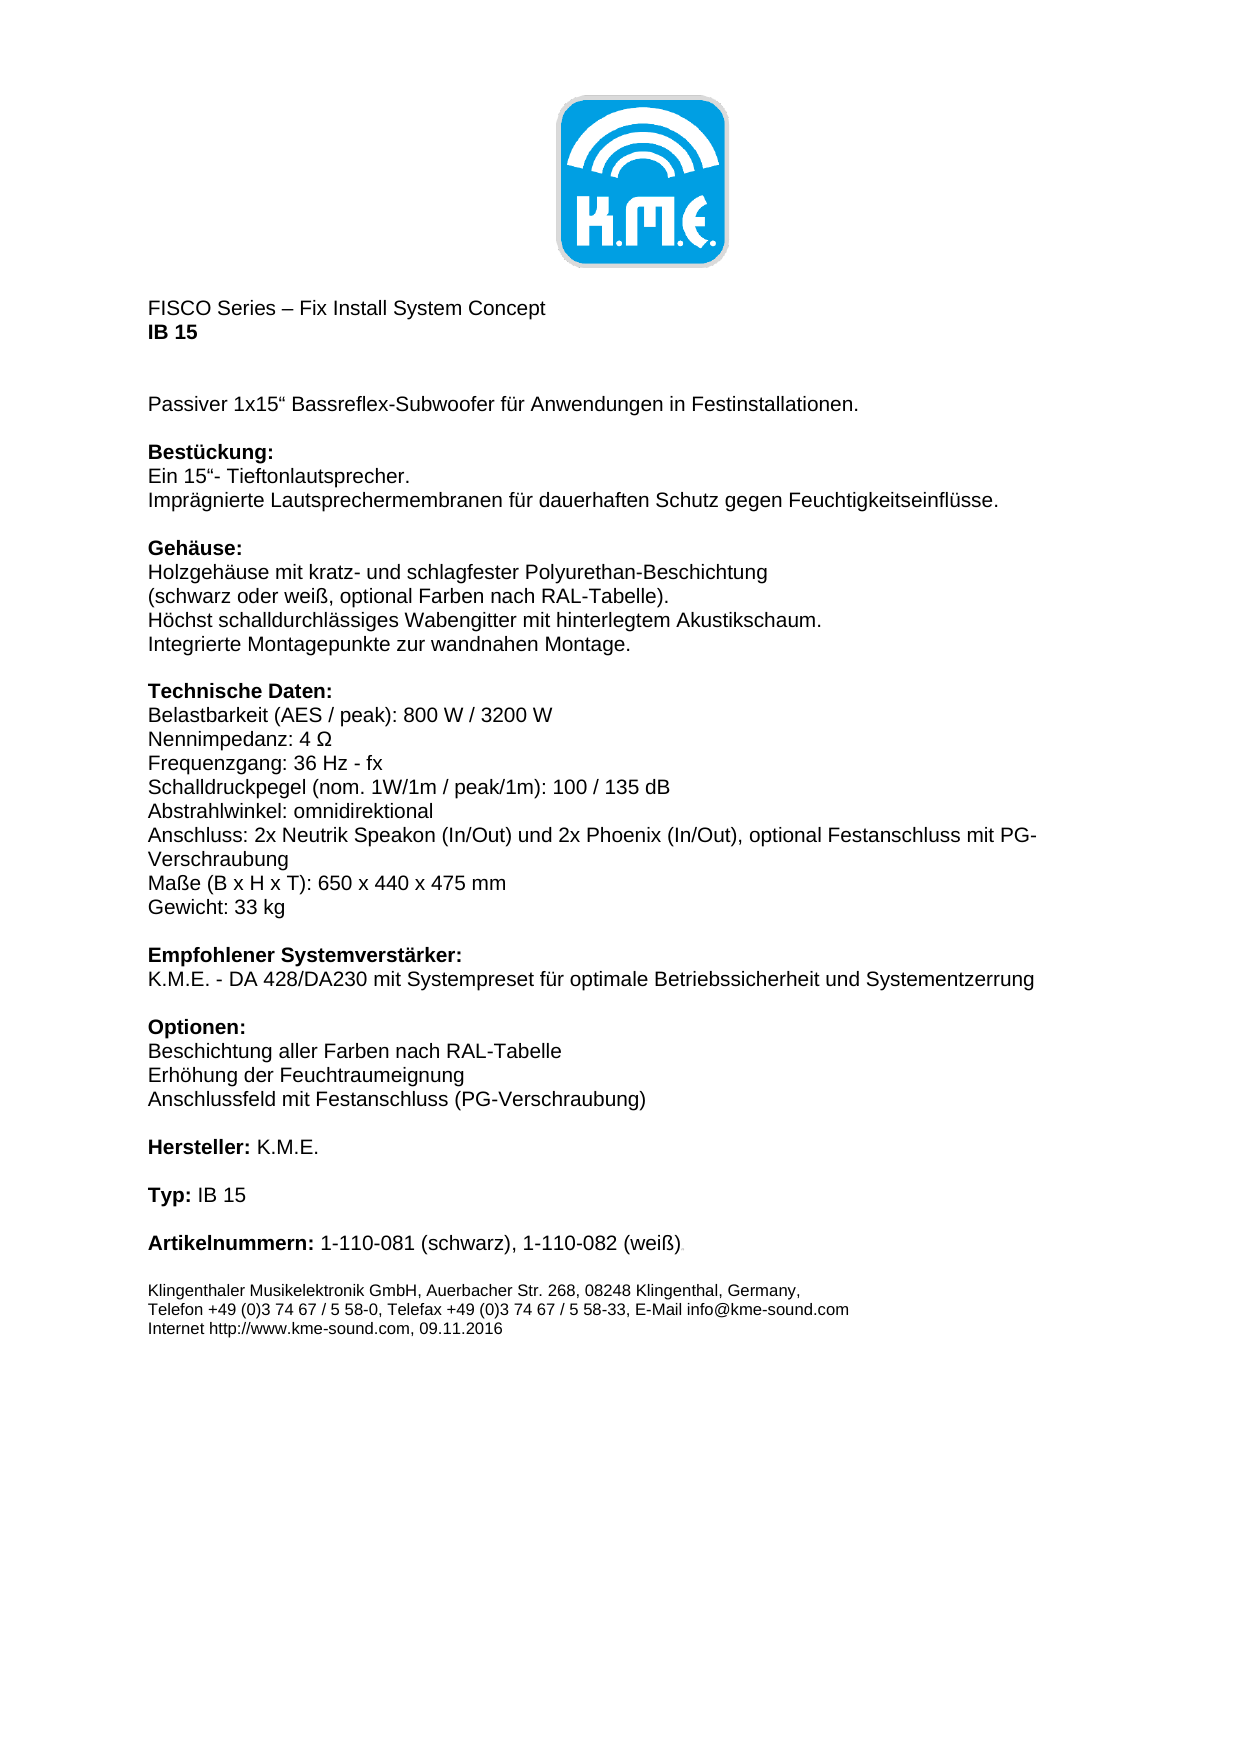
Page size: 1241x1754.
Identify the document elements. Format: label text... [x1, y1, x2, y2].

list Anschlussfeld mit Festanschluss (PG-Verschraubung) [148, 1087, 1122, 1111]
list Schalldruckpegel (nom. 1W/1m / peak/1m): 100 / 135 dB [148, 775, 1122, 799]
list Frequenzgang: 36 Hz - fx [148, 751, 1122, 775]
list K.M.E. - DA 428/DA230 mit Systempreset für optimale Betriebssicherheit und Systementzerrung [148, 967, 1122, 991]
list Maße (B x H x T): 650 x 440 x 475 mm [148, 871, 1122, 895]
list Integrierte Montagepunkte zur wandnahen Montage. [148, 631, 1122, 655]
list Typ: IB 15 [148, 1182, 1122, 1206]
list Artikelnummern: 1-110-081 (schwarz), 1-110-082 (weiß)(?) [148, 1230, 1122, 1254]
list Optionen: [148, 1015, 1122, 1039]
list Bestückung: [148, 440, 1122, 464]
list Abstrahlwinkel: omnidirektional [148, 799, 1122, 823]
list Technische Daten: [148, 679, 1122, 703]
list Verschraubung [148, 847, 1122, 871]
list Belastbarkeit (AES / peak): 800 W / 3200 W [148, 703, 1122, 727]
list Erhöhung der Feuchtraumeignung [148, 1063, 1122, 1087]
list Passiver 1x15“ Bassreflex-Subwoofer für Anwendungen in Festinstallationen. [148, 392, 1122, 416]
list Nennimpedanz: 4 Ω [148, 727, 1122, 751]
list Ein 15“- Tieftonlautsprecher. [148, 464, 1122, 488]
list Beschichtung aller Farben nach RAL-Tabelle [148, 1039, 1122, 1063]
list Gehäuse: [148, 536, 1122, 559]
list Telefon +49 (0)3 74 67 / 5 58-0, Telefax +49 (0)3 74 67 / 5 58-33, E-Mail info@kme-sound.com [148, 1300, 1122, 1319]
list Klingenthaler Musikelektronik GmbH, Auerbacher Str. 268, 08248 Klingenthal, Germany, [148, 1281, 1122, 1300]
subtitle FISCO Series – Fix Install System Concept [148, 296, 1122, 320]
list Höchst schalldurchlässiges Wabengitter mit hinterlegtem Akustikschaum. [148, 607, 1122, 631]
list Hersteller: K.M.E. [148, 1134, 1122, 1158]
list Holzgehäuse mit kratz- und schlagfester Polyurethan-Beschichtung [148, 559, 1122, 583]
list Gewicht: 33 kg [148, 895, 1122, 919]
list Empfohlener Systemverstärker: [148, 943, 1122, 967]
picture [554, 93, 731, 270]
list Internet http://www.kme-sound.com, 09.11.2016 [148, 1319, 1122, 1338]
list (schwarz oder weiß, optional Farben nach RAL-Tabelle). [148, 583, 1122, 607]
subtitle IB 15 [148, 320, 1122, 344]
list Anschluss: 2x Neutrik Speakon (In/Out) und 2x Phoenix (In/Out), optional Festanschluss mit PG- [148, 823, 1122, 847]
list Imprägnierte Lautsprechermembranen für dauerhaften Schutz gegen Feuchtigkeitseinflüsse. [148, 488, 1122, 512]
